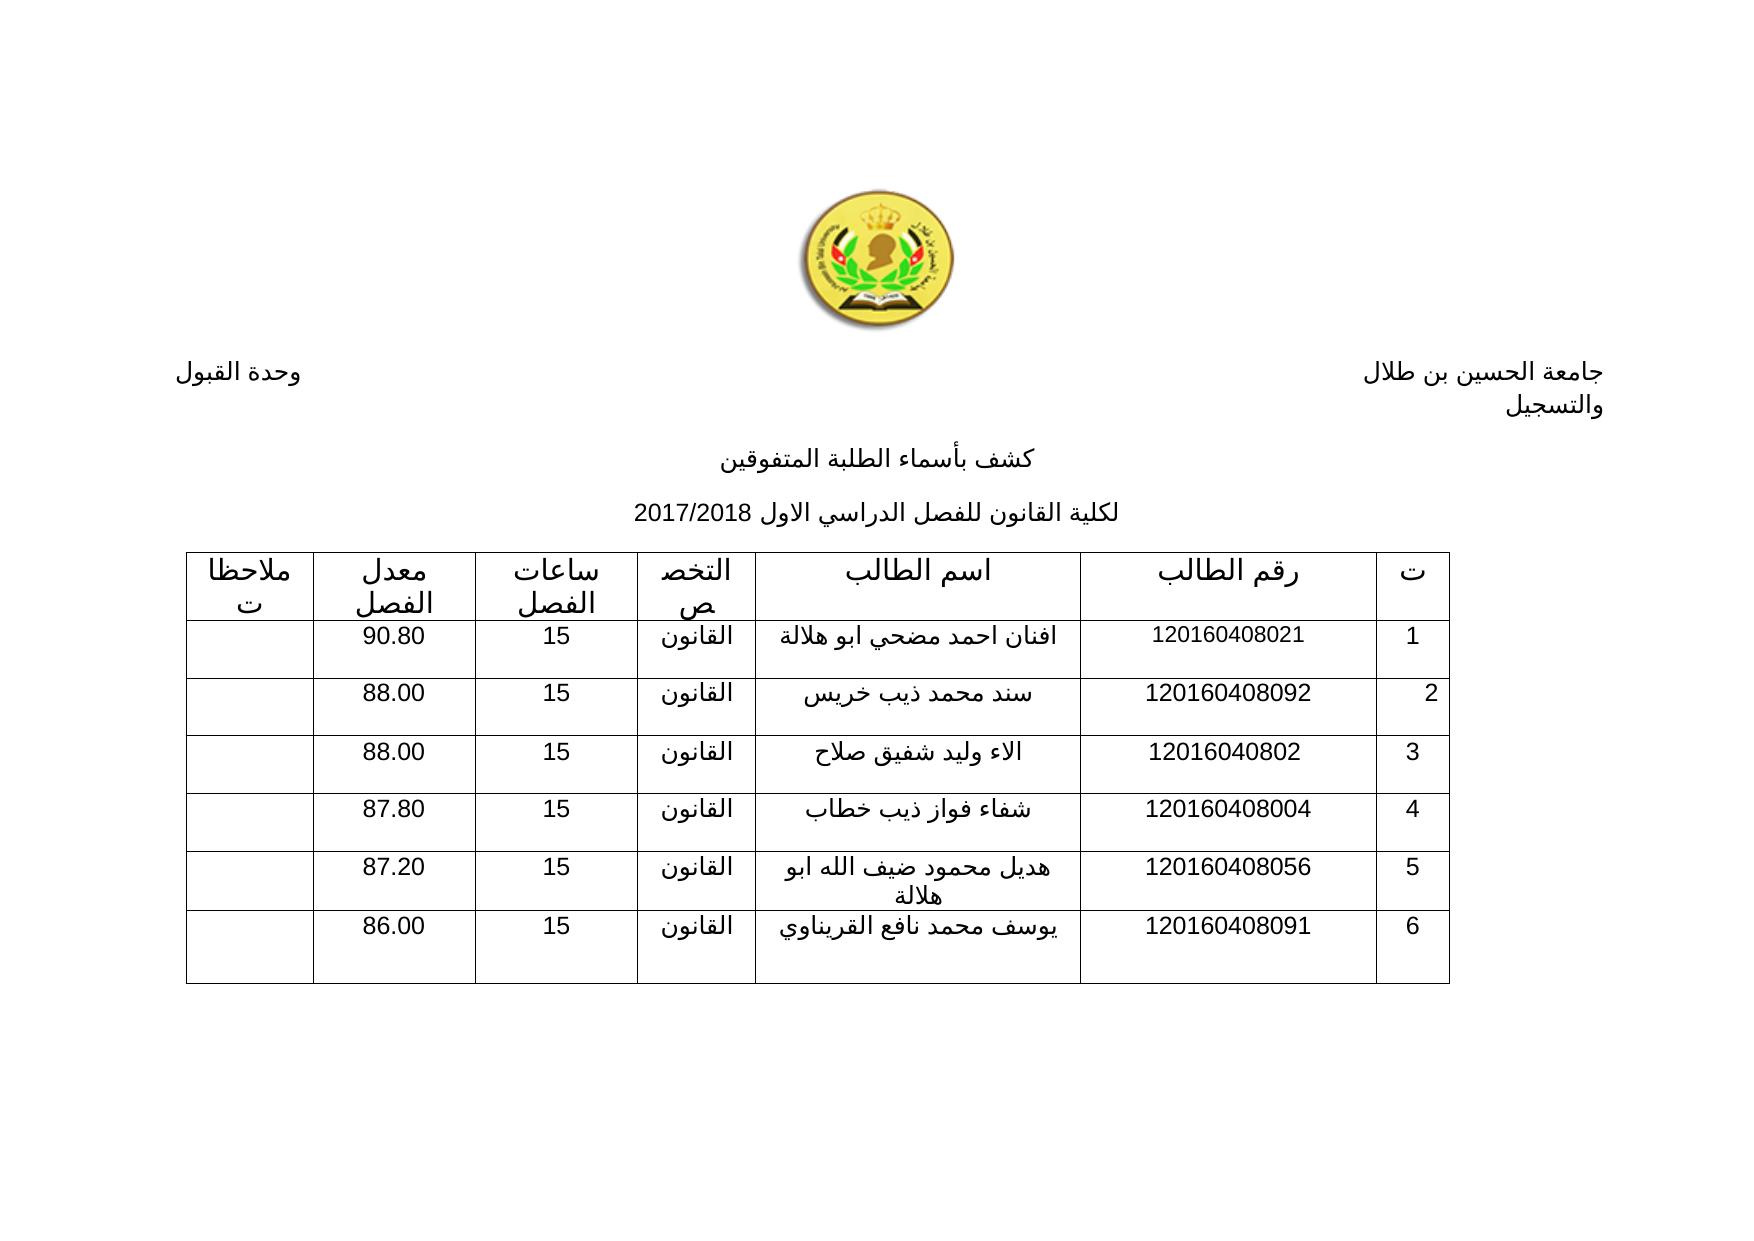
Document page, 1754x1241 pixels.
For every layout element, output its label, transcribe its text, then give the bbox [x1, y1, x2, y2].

table_cell شفاء فواز ذيب خطاب [756, 794, 1080, 851]
table_header اسم الطالب [756, 553, 1080, 620]
table_cell [187, 679, 313, 735]
table_header ت [1377, 553, 1449, 620]
table_cell القانون [638, 852, 755, 909]
table_cell القانون [638, 911, 755, 983]
table_cell 15 [476, 621, 637, 677]
table_cell القانون [638, 679, 755, 735]
table_cell هديل محمود ضيف الله ابو هلالة [756, 852, 1080, 909]
text كشف بأسماء الطلبة المتفوقين [150, 444, 1604, 473]
table_cell 15 [476, 794, 637, 851]
table_cell 6 [1377, 911, 1449, 983]
text جامعة الحسين بن طلال وحدة القبول والتسجيل [150, 357, 1604, 419]
table_cell الاء وليد شفيق صلاح [756, 736, 1080, 793]
table_cell 88.00 [314, 679, 475, 735]
table_cell 120160408056 [1081, 852, 1376, 909]
table_header معدل الفصل [314, 553, 475, 620]
table_cell 87.80 [314, 794, 475, 851]
table_cell [187, 736, 313, 793]
table_cell 12016040802 [1081, 736, 1376, 793]
table_cell 15 [476, 852, 637, 909]
table_header ملاحظات [187, 553, 313, 620]
table_cell 15 [476, 911, 637, 983]
table_cell 120160408021 [1081, 621, 1376, 677]
table_header ساعات الفصل [476, 553, 637, 620]
table_cell 86.00 [314, 911, 475, 983]
table_cell 90.80 [314, 621, 475, 677]
table_cell [187, 621, 313, 677]
table_cell [187, 794, 313, 851]
table_cell 88.00 [314, 736, 475, 793]
table_cell [187, 852, 313, 909]
table_cell 120160408092 [1081, 679, 1376, 735]
table_cell 15 [476, 679, 637, 735]
table_cell 15 [476, 736, 637, 793]
table_cell 5 [1377, 852, 1449, 909]
table_cell سند محمد ذيب خريس [756, 679, 1080, 735]
picture [796, 187, 958, 333]
table_cell القانون [638, 621, 755, 677]
table_cell 2 [1377, 679, 1449, 735]
table_header التخصص [638, 553, 755, 620]
table_cell القانون [638, 736, 755, 793]
table_cell 4 [1377, 794, 1449, 851]
table_cell القانون [638, 794, 755, 851]
table_cell [187, 911, 313, 983]
table_cell 1 [1377, 621, 1449, 677]
table_cell 87.20 [314, 852, 475, 909]
text لكلية القانون للفصل الدراسي الاول 2017/2018 [150, 498, 1604, 527]
table_cell 120160408004 [1081, 794, 1376, 851]
table_cell افنان احمد مضحي ابو هلالة [756, 621, 1080, 677]
table_cell 3 [1377, 736, 1449, 793]
table_cell يوسف محمد نافع القريناوي [756, 911, 1080, 983]
table_header رقم الطالب [1081, 553, 1376, 620]
table_cell 120160408091 [1081, 911, 1376, 983]
